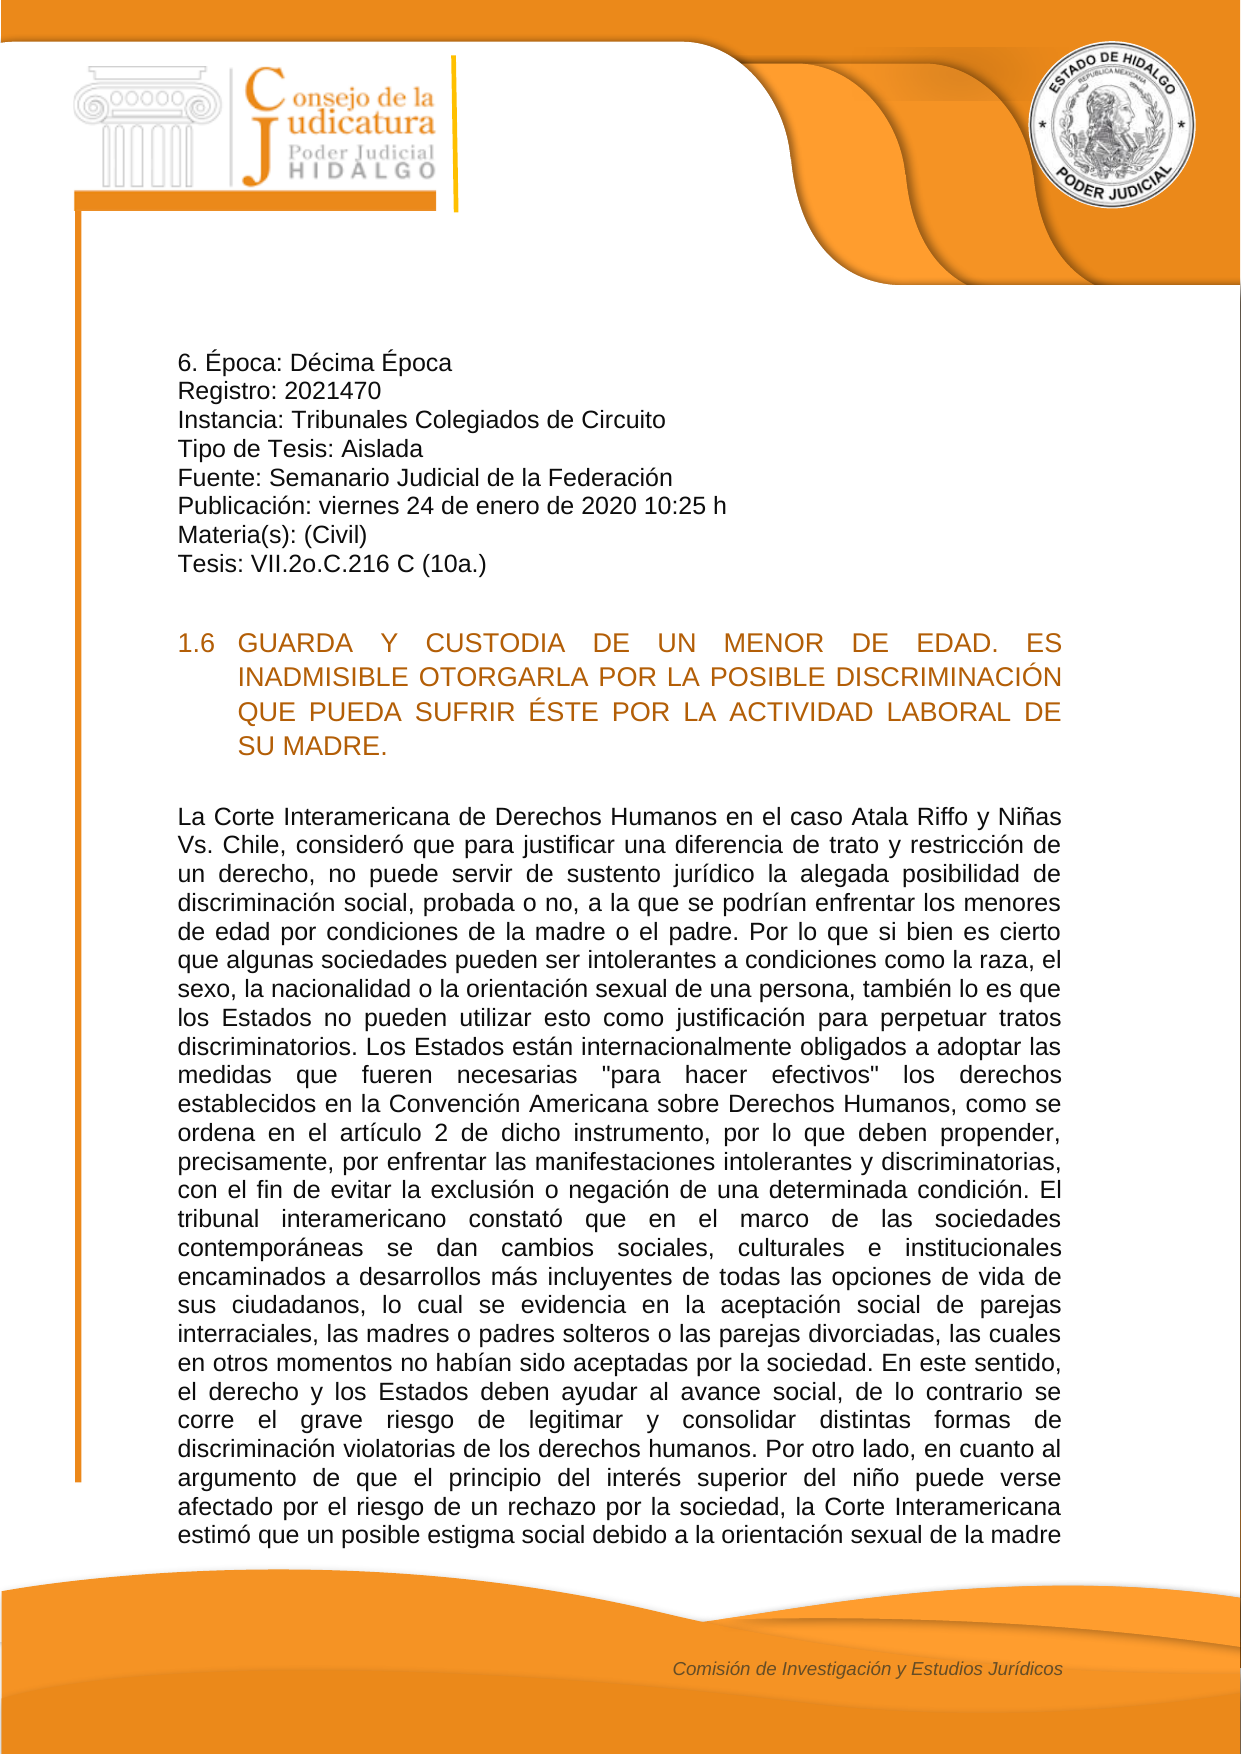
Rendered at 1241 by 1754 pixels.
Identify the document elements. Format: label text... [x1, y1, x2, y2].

text 6. Época: Décima Época [177, 347, 1063, 376]
text Tipo de Tesis: Aislada [177, 434, 1063, 462]
text Instancia: Tribunales Colegiados de Circuito [177, 405, 1063, 434]
text Publicación: viernes 24 de enero de 2020 10:25 h [177, 491, 1063, 520]
text Tesis: VII.2o.C.216 C (10a.) [177, 549, 1063, 577]
text Registro: 2021470 [177, 376, 1063, 405]
picture [1028, 41, 1196, 209]
picture [73, 66, 437, 211]
text Fuente: Semanario Judicial de la Federación [177, 462, 1063, 491]
subtitle GUARDA Y CUSTODIA DE UN MENOR DE EDAD. ES INADMISIBLE OTORGARLA POR LA POSIBLE DISCRIMINACIÓN QUE PUEDA SUFRIR ÉSTE POR LA ACTIVIDAD LABORAL DE SU MADRE. [177, 627, 1063, 761]
text Materia(s): (Civil) [177, 520, 1063, 549]
